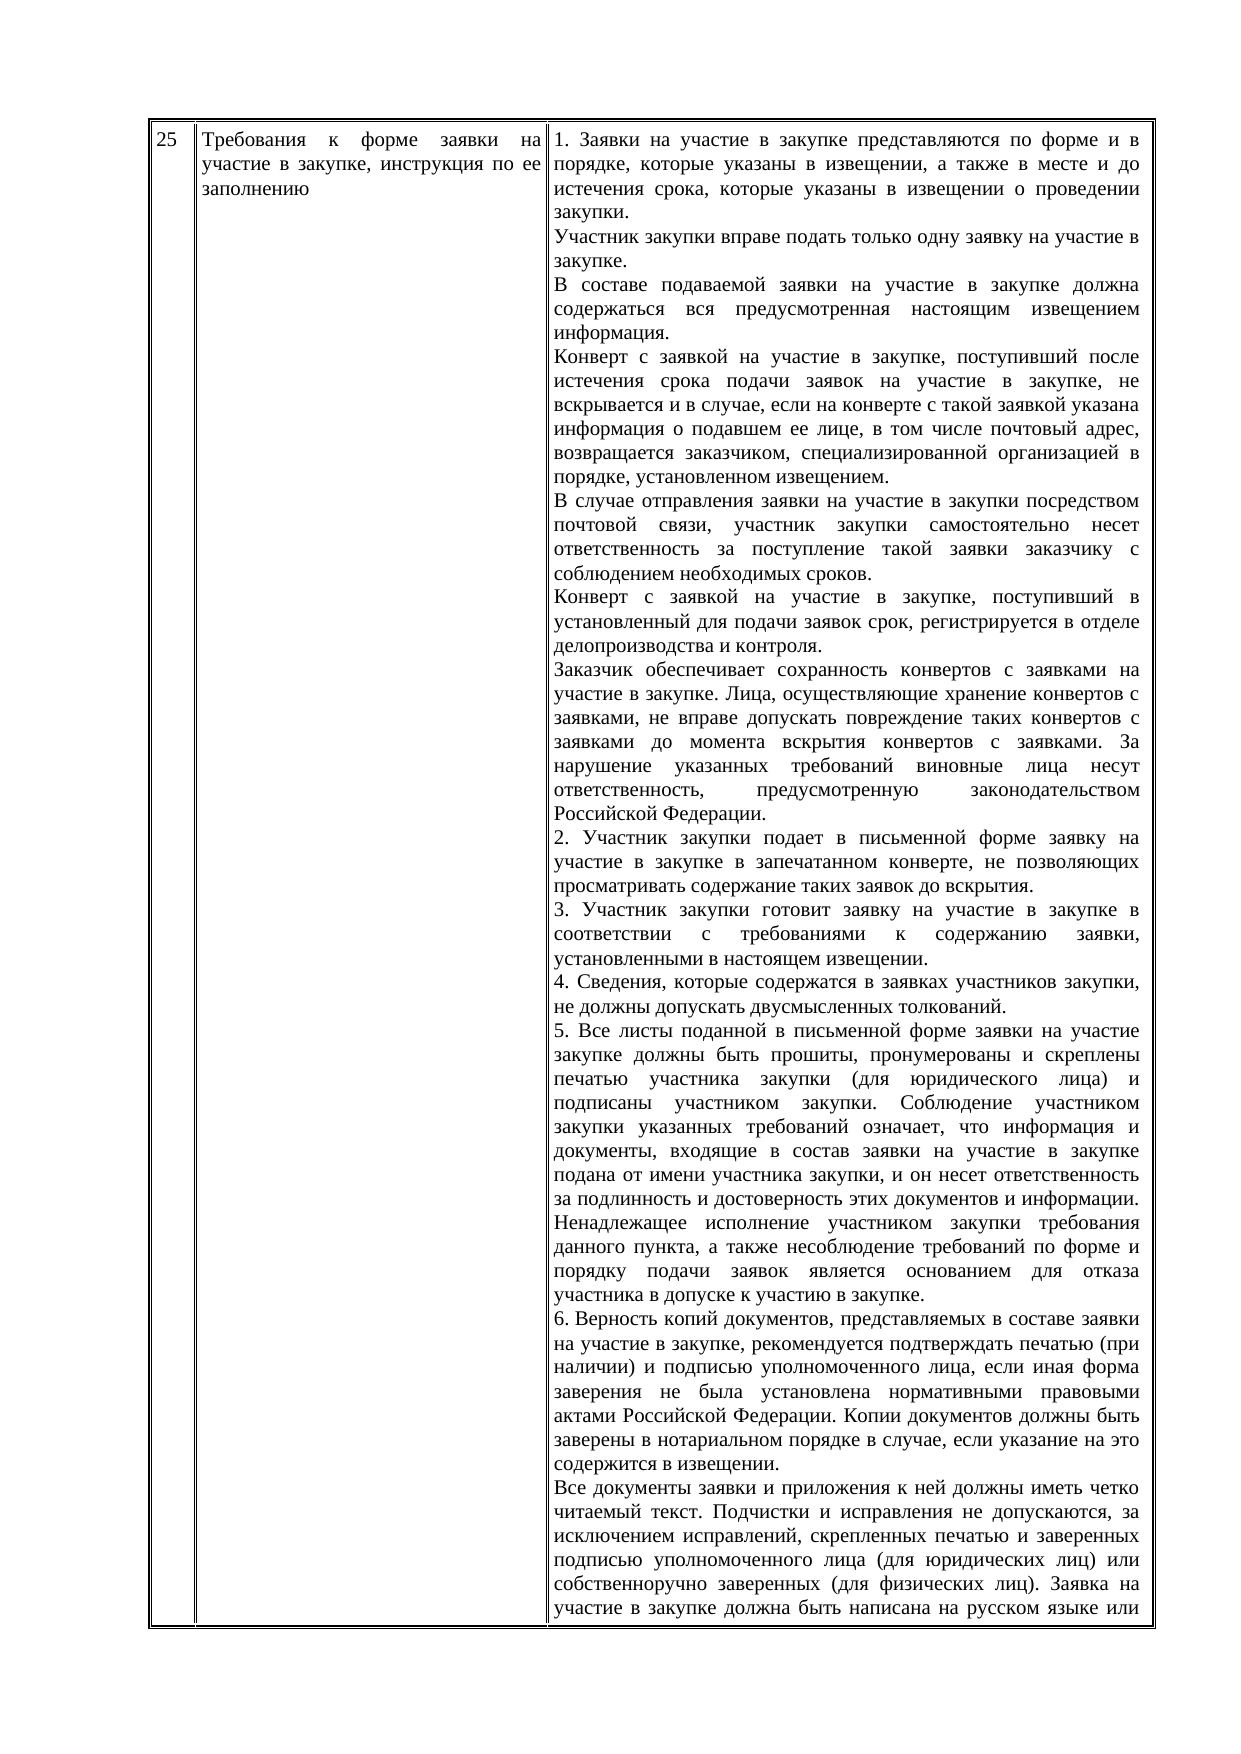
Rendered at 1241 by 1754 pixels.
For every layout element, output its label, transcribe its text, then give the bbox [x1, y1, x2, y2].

table_cell 25 [152, 122, 196, 1625]
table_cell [548, 122, 1152, 1625]
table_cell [196, 122, 548, 1625]
